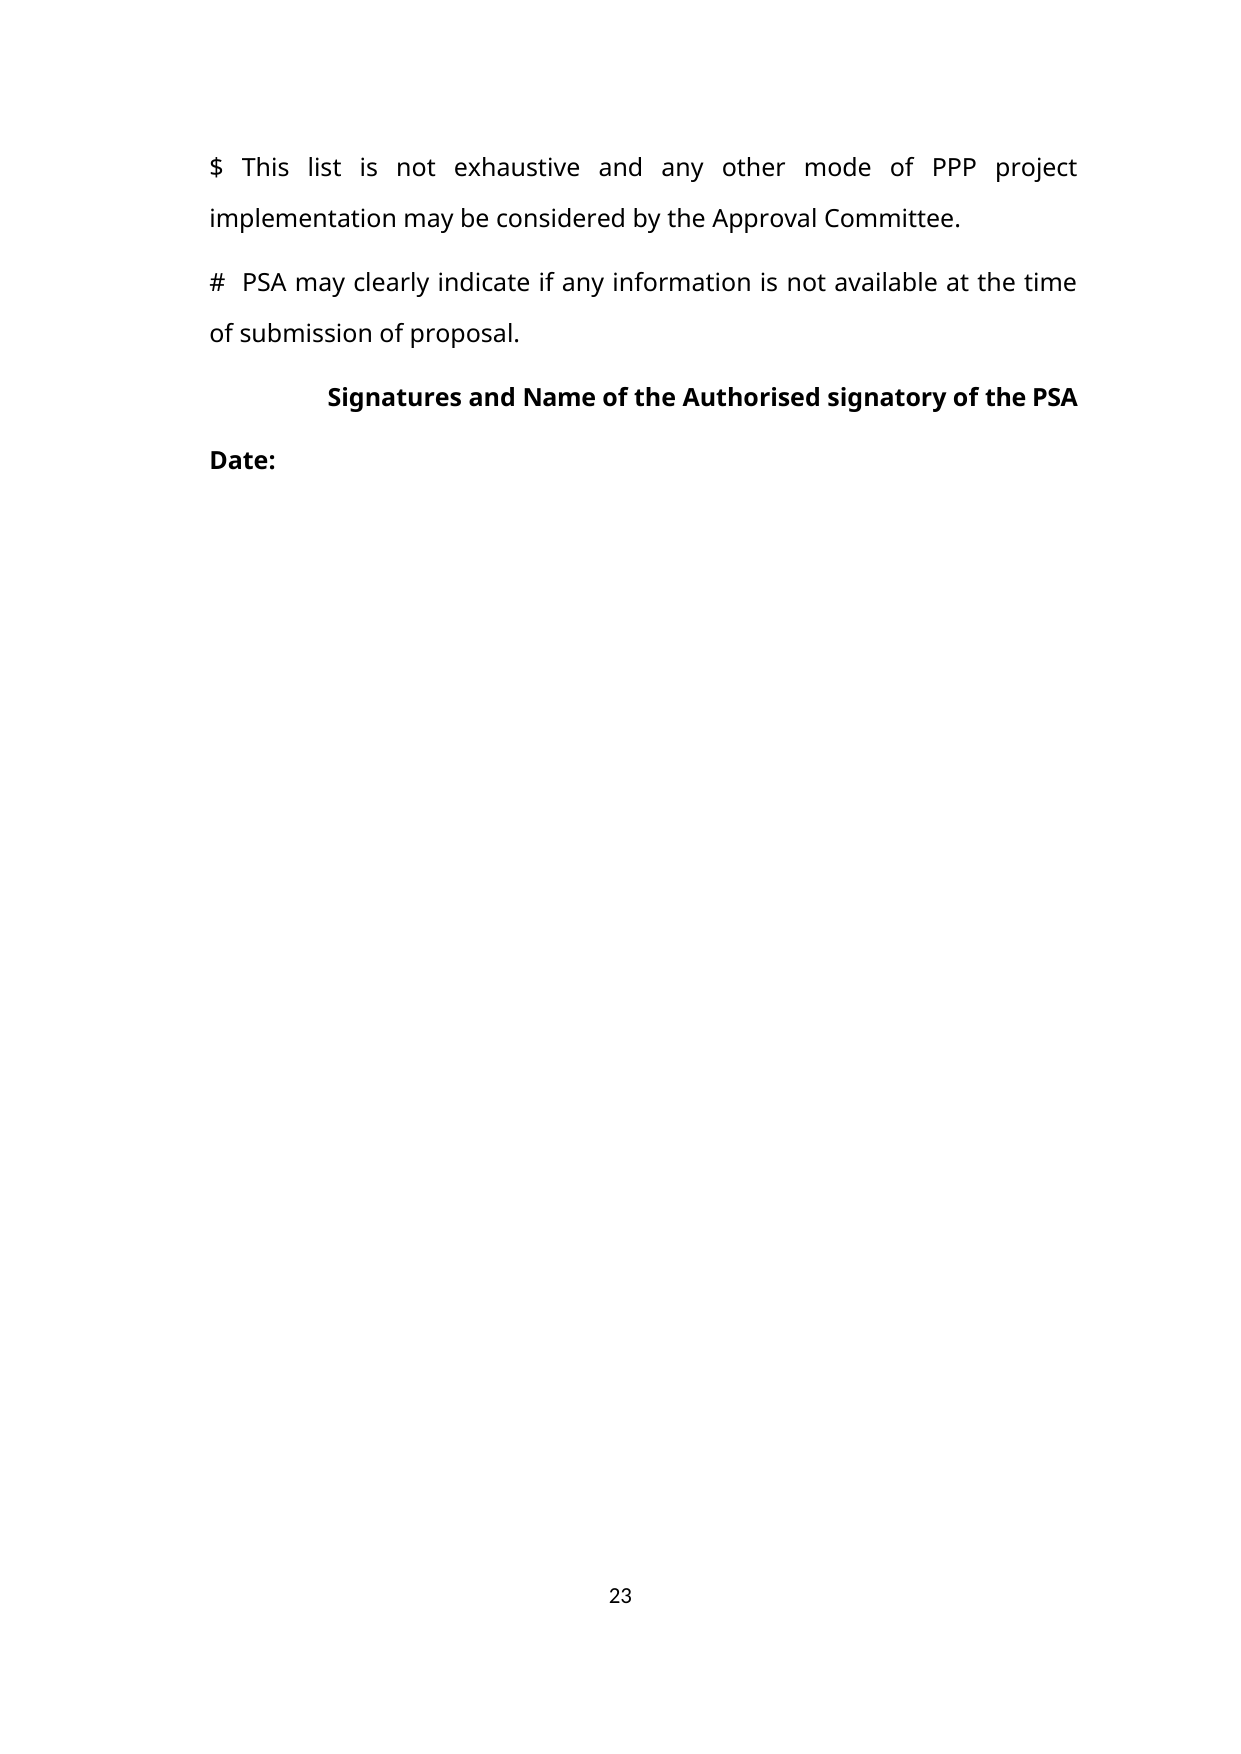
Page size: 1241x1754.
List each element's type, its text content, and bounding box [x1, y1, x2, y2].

text Signatures and Name of the Authorised signatory of the PSA [150, 379, 1078, 413]
text # PSA may clearly indicate if any information is not available at the time of submission of proposal. [209, 264, 1078, 350]
text $ This list is not exhaustive and any other mode of PPP project implementation may be considered by the Approval Committee. [209, 150, 1078, 235]
text Date: [209, 443, 1078, 477]
